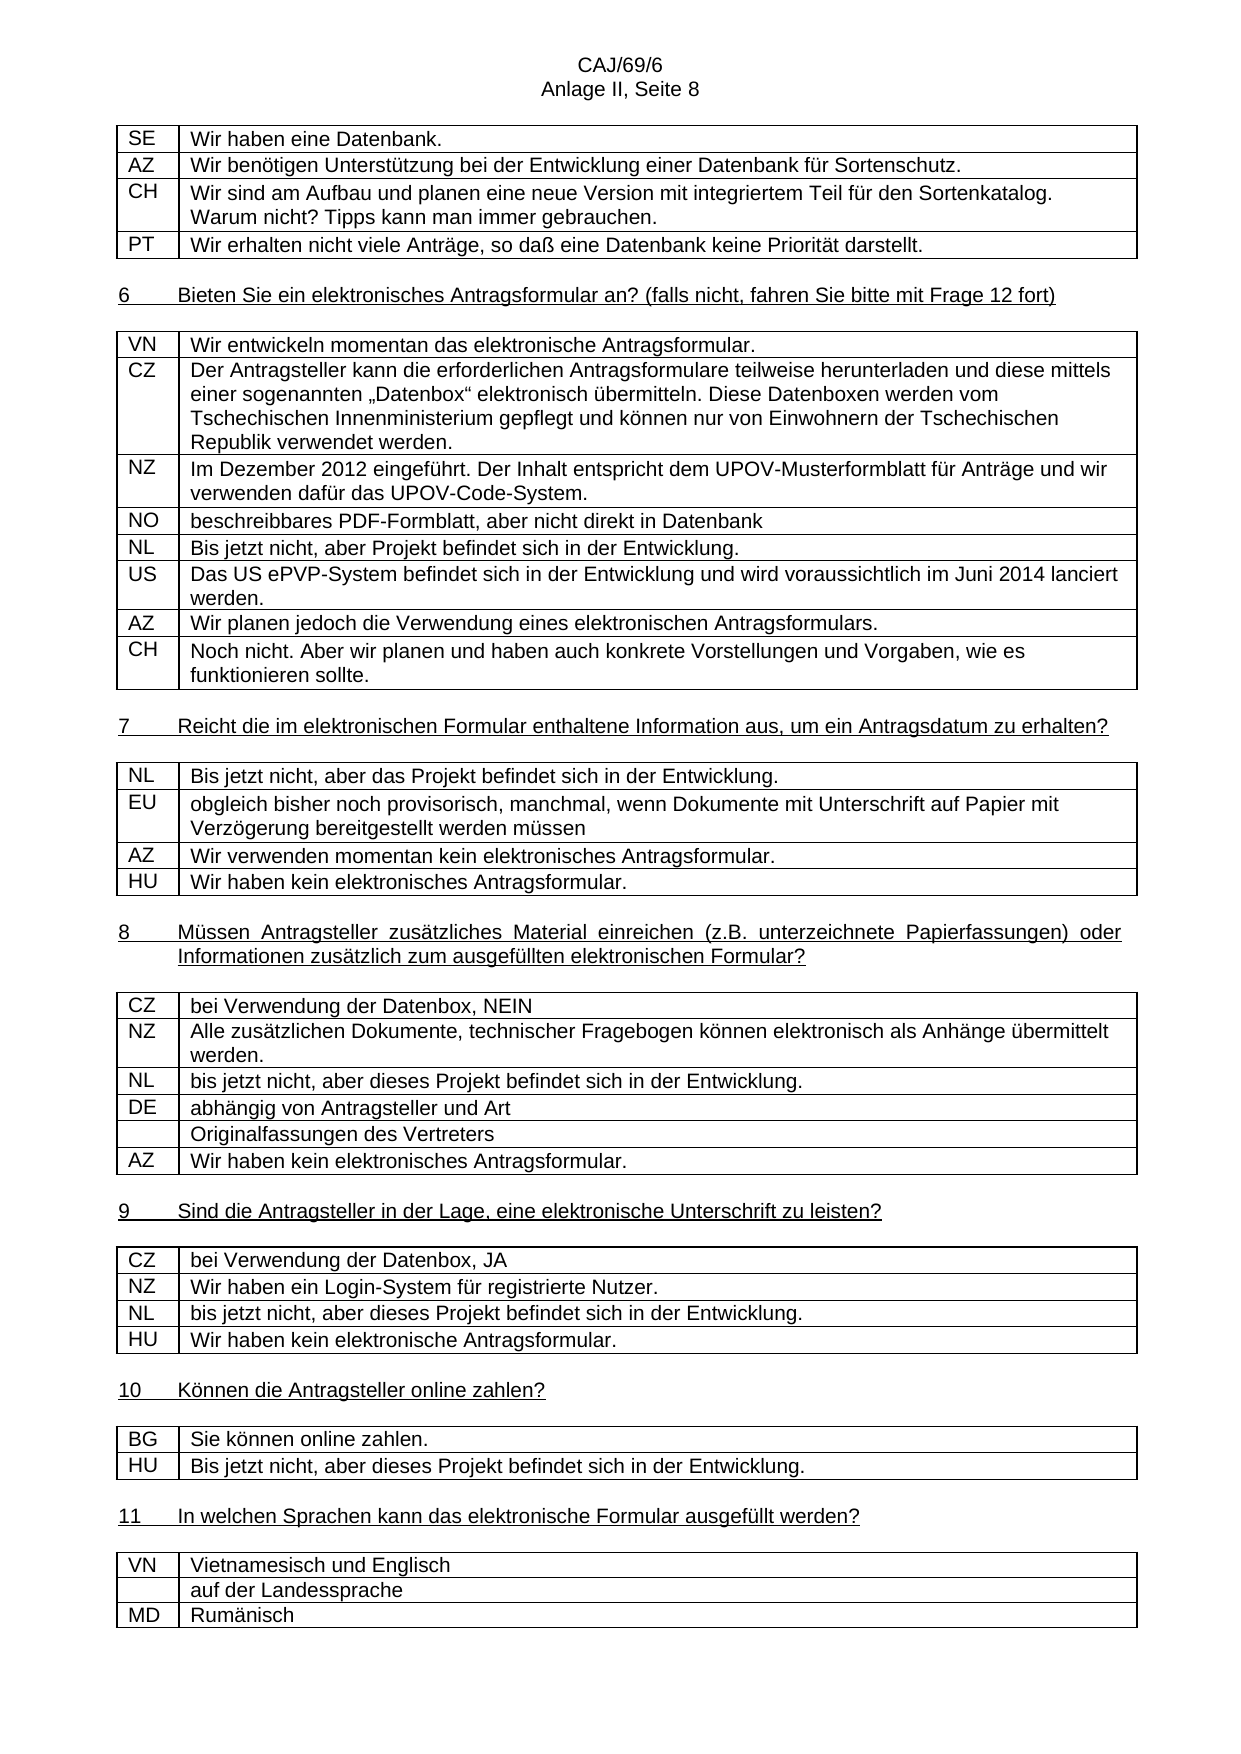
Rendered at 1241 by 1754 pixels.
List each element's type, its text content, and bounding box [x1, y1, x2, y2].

table_cell Wir sind am Aufbau und planen eine neue Version mit integriertem Teil für den Sortenkatalog. Warum nicht? Tipps kann man immer gebrauchen. [180, 179, 1136, 231]
table_cell CZ [118, 358, 178, 454]
table_header Vietnamesisch und Englisch [180, 1553, 1136, 1577]
subtitle 7 Reicht die im elektronischen Formular enthaltene Information aus, um ein Antragsdatum zu erhalten? [118, 714, 1122, 738]
table_cell Im Dezember 2012 eingeführt. Der Inhalt entspricht dem UPOV-Musterformblatt für Anträge und wir verwenden dafür das UPOV-Code-System. [180, 455, 1136, 507]
table_cell NO [118, 508, 178, 534]
table_cell AZ [118, 1148, 178, 1173]
table_cell Wir haben kein elektronisches Antragsformular. [180, 1148, 1136, 1173]
table_cell [118, 1578, 178, 1602]
table_cell HU [118, 1453, 178, 1479]
table_cell CH [118, 637, 178, 689]
subtitle 11 In welchen Sprachen kann das elektronische Formular ausgefüllt werden? [118, 1504, 1122, 1528]
table_cell AZ [118, 610, 178, 636]
table_header VN [118, 332, 178, 357]
table_cell Das US ePVP-System befindet sich in der Entwicklung und wird voraussichtlich im Juni 2014 lanciert werden. [180, 561, 1136, 609]
table_cell Wir planen jedoch die Verwendung eines elektronischen Antragsformulars. [180, 610, 1136, 636]
table_cell Wir haben kein elektronische Antragsformular. [180, 1327, 1136, 1353]
table_cell PT [118, 232, 178, 258]
table_cell MD [118, 1603, 178, 1627]
table_cell SE [118, 126, 178, 152]
table_cell DE [118, 1095, 178, 1120]
table_header Wir entwickeln momentan das elektronische Antragsformular. [180, 332, 1136, 357]
table_header VN [118, 1553, 178, 1577]
table_cell NZ [118, 1019, 178, 1067]
table_header bei Verwendung der Datenbox, NEIN [180, 993, 1136, 1018]
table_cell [180, 1453, 1136, 1479]
table_header CZ [118, 993, 178, 1018]
table_header bei Verwendung der Datenbox, JA [180, 1248, 1136, 1273]
table_cell CH [118, 179, 178, 231]
table_cell Wir haben eine Datenbank. [180, 126, 1136, 152]
table_cell Der Antragsteller kann die erforderlichen Antragsformulare teilweise herunterladen und diese mittels einer sogenannten „Datenbox“ elektronisch übermitteln. Diese Datenboxen werden vom Tschechischen Innenministerium gepflegt und können nur von Einwohnern der Tschechischen Republik verwendet werden. [180, 358, 1136, 454]
table_cell Originalfassungen des Vertreters [180, 1121, 1136, 1147]
table_cell Rumänisch [180, 1603, 1136, 1627]
table_cell abhängig von Antragsteller und Art [180, 1095, 1136, 1120]
table_cell EU [118, 790, 178, 842]
subtitle 8 Müssen Antragsteller zusätzliches Material einreichen (z.B. unterzeichnete Papierfassungen) oder Informationen zusätzlich zum ausgefüllten elektronischen Formular? [118, 920, 1122, 941]
table_cell Alle zusätzlichen Dokumente, technischer Fragebogen können elektronisch als Anhänge übermittelt werden. [180, 1019, 1136, 1067]
subtitle 10 Können die Antragsteller online zahlen? [118, 1378, 1122, 1402]
subtitle 8 Müssen Antragsteller zusätzliches Material einreichen (z.B. unterzeichnete Papierfassungen) oder Informationen zusätzlich zum ausgefüllten elektronischen Formular? [118, 942, 1122, 968]
table_cell AZ [118, 153, 178, 178]
table_cell HU [118, 1327, 178, 1353]
table_cell NZ [118, 455, 178, 507]
table_cell beschreibbares PDF-Formblatt, aber nicht direkt in Datenbank [180, 508, 1136, 534]
table_header NL [118, 763, 178, 788]
table_cell Noch nicht. Aber wir planen und haben auch konkrete Vorstellungen und Vorgaben, wie es funktionieren sollte. [180, 637, 1136, 689]
subtitle 9 Sind die Antragsteller in der Lage, eine elektronische Unterschrift zu leisten? [118, 1198, 1122, 1222]
table_cell NZ [118, 1274, 178, 1299]
table_header BG [118, 1427, 178, 1452]
table_cell NL [118, 535, 178, 560]
table_header CZ [118, 1248, 178, 1273]
table_cell Wir benötigen Unterstützung bei der Entwicklung einer Datenbank für Sortenschutz. [180, 153, 1136, 178]
table_cell Wir verwenden momentan kein elektronisches Antragsformular. [180, 843, 1136, 868]
table_cell NL [118, 1068, 178, 1094]
table_cell bis jetzt nicht, aber dieses Projekt befindet sich in der Entwicklung. [180, 1068, 1136, 1094]
table_cell Wir haben kein elektronisches Antragsformular. [180, 869, 1136, 895]
table_cell AZ [118, 843, 178, 868]
table_cell [118, 1121, 178, 1147]
table_cell Wir erhalten nicht viele Anträge, so daß eine Datenbank keine Priorität darstellt. [180, 232, 1136, 258]
subtitle 6 Bieten Sie ein elektronisches Antragsformular an? (falls nicht, fahren Sie bitte mit Frage 12 fort) [118, 283, 1122, 307]
table_header Bis jetzt nicht, aber das Projekt befindet sich in der Entwicklung. [180, 763, 1136, 788]
table_cell NL [118, 1301, 178, 1326]
table_cell US [118, 561, 178, 609]
table_cell auf der Landessprache [180, 1578, 1136, 1602]
table_cell obgleich bisher noch provisorisch, manchmal, wenn Dokumente mit Unterschrift auf Papier mit Verzögerung bereitgestellt werden müssen [180, 790, 1136, 842]
table_cell bis jetzt nicht, aber dieses Projekt befindet sich in der Entwicklung. [180, 1301, 1136, 1326]
table_cell Bis jetzt nicht, aber Projekt befindet sich in der Entwicklung. [180, 535, 1136, 560]
table_cell HU [118, 869, 178, 895]
table_header Sie können online zahlen. [180, 1427, 1136, 1452]
table_cell Wir haben ein Login-System für registrierte Nutzer. [180, 1274, 1136, 1299]
